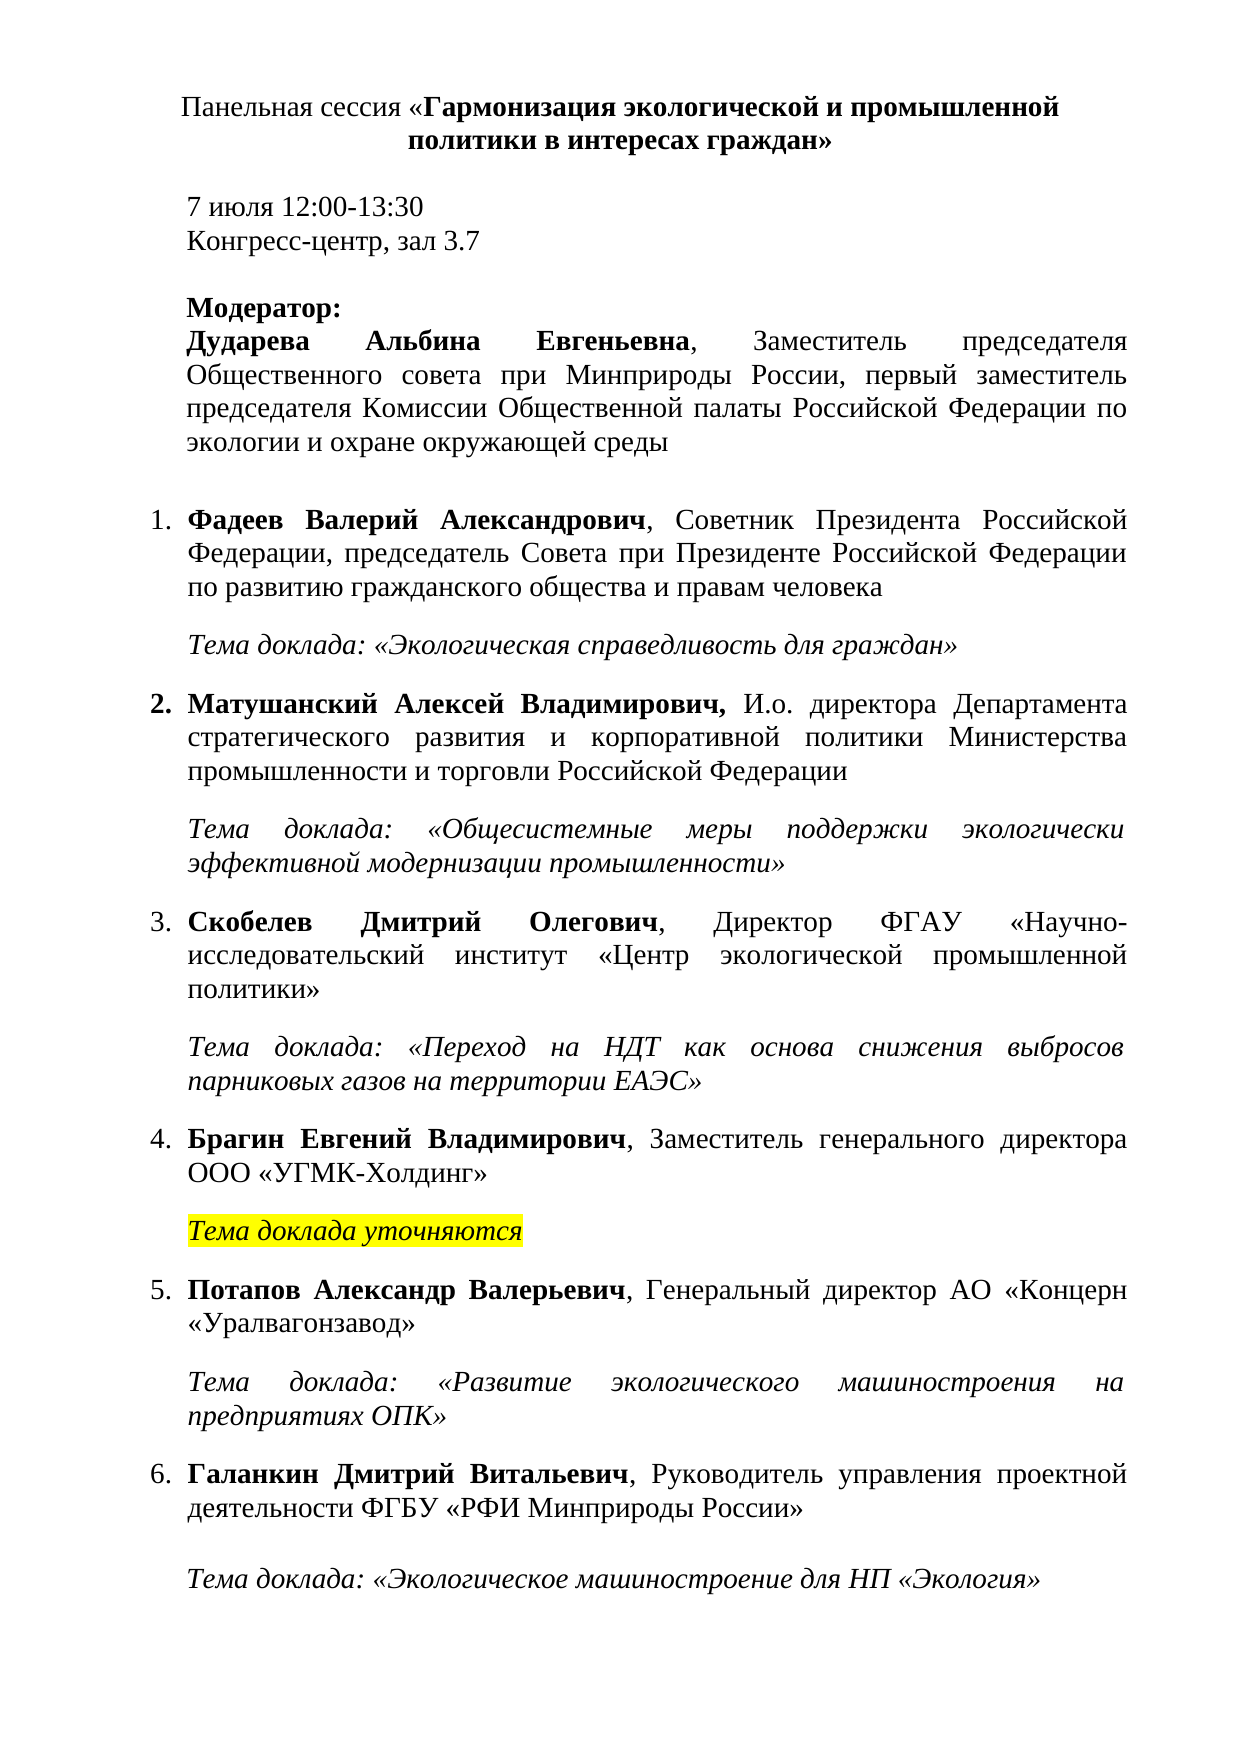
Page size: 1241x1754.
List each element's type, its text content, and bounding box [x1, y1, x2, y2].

text Дударева Альбина Евгеньевна, Заместитель председателя Общественного совета при Минприроды России, первый заместитель председателя Комиссии Общественной палаты Российской Федерации по экологии и охране окружающей среды [186, 323, 1128, 458]
text Тема доклада: «Экологическое машиностроение для НП «Экология» [112, 1561, 1128, 1595]
list Матушанский Алексей Владимирович, И.о. директора Департамента стратегического развития и корпоративной политики Министерства промышленности и торговли Российской Федерации [150, 686, 1128, 787]
text Модератор: [112, 290, 1128, 323]
list Брагин Евгений Владимирович, Заместитель генерального директора ООО «УГМК-Холдинг» [150, 1121, 1128, 1188]
list Фадеев Валерий Александрович, Советник Президента Российской Федерации, председатель Совета при Президенте Российской Федерации по развитию гражданского общества и правам человека [150, 502, 1128, 602]
text Тема доклада: «Развитие экологического машиностроения на предприятиях ОПК» [187, 1364, 1128, 1431]
text Конгресс-центр, зал 3.7 [112, 223, 1128, 256]
text Тема доклада: «Общесистемные меры поддержки экологически эффективной модернизации промышленности» [187, 812, 1128, 879]
text Тема доклада: «Переход на НДТ как основа снижения выбросов парниковых газов на территории ЕАЭС» [187, 1029, 1128, 1096]
list Галанкин Дмитрий Витальевич, Руководитель управления проектной деятельности ФГБУ «РФИ Минприроды России» [150, 1456, 1128, 1523]
list Потапов Александр Валерьевич, Генеральный директор АО «Концерн «Уралвагонзавод» [150, 1272, 1128, 1339]
text Тема доклада уточняются [187, 1213, 1128, 1247]
text 7 июля 12:00-13:30 [112, 189, 1128, 223]
list Скобелев Дмитрий Олегович, Директор ФГАУ «Научно-исследовательский институт «Центр экологической промышленной политики» [150, 904, 1128, 1004]
text Панельная сессия «Гармонизация экологической и промышленной политики в интересах граждан» [112, 89, 1128, 156]
text Тема доклада: «Экологическая справедливость для граждан» [187, 627, 1128, 661]
